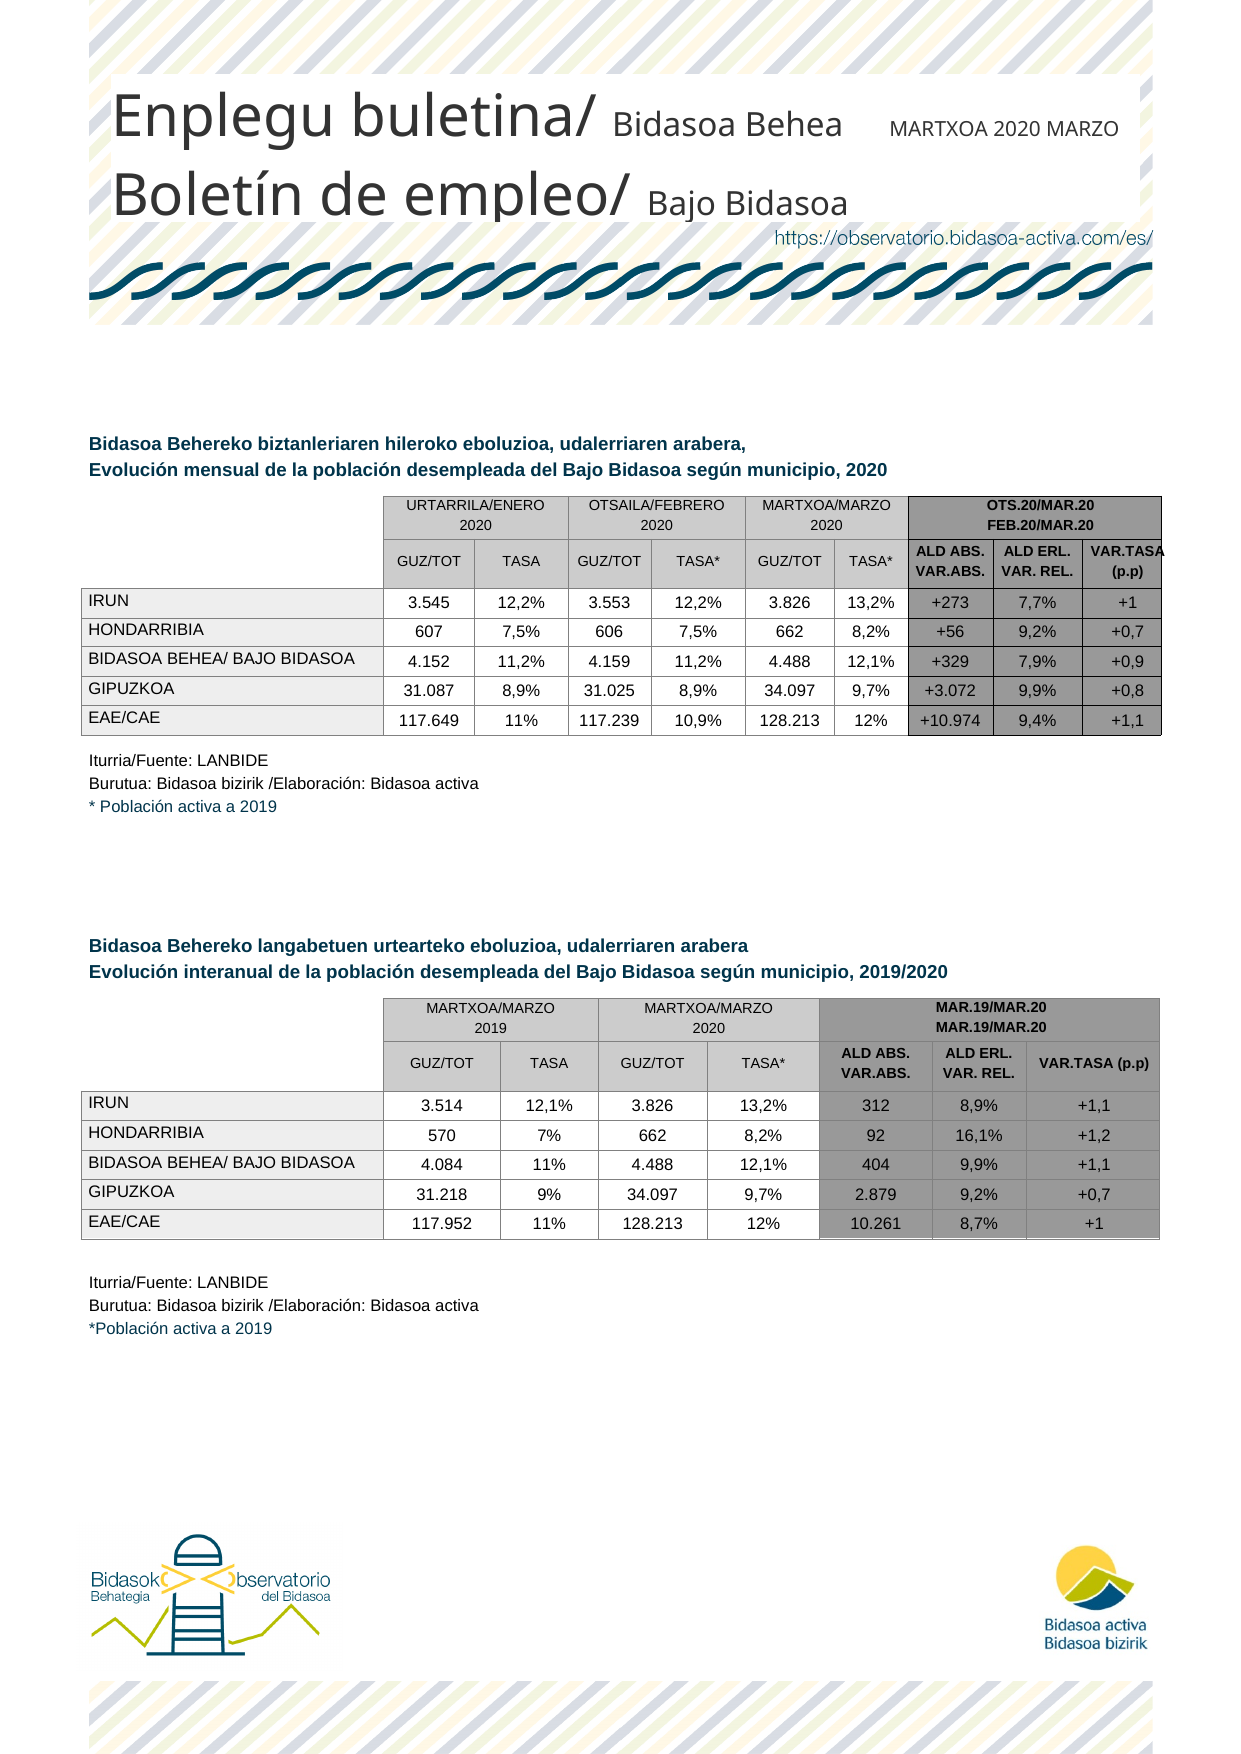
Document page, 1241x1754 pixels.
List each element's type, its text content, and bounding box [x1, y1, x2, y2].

picture [1017, 1523, 1171, 1671]
picture [100, 801, 106, 812]
text Iturria/Fuente: LANBIDE [89, 736, 1152, 770]
text * Población activa a 2019 [89, 797, 1152, 816]
text Iturria/Fuente: LANBIDE [89, 1240, 1152, 1292]
picture [160, 1325, 166, 1334]
picture [222, 1325, 229, 1331]
text Iturria/Fuente: LANBIDE [89, 987, 1152, 1091]
picture [0, 1681, 1241, 1754]
text Bidasoa Behereko biztanleriaren hileroko eboluzioa, udalerriaren arabera, [89, 433, 1152, 454]
picture [76, 1522, 343, 1671]
text *Población activa a 2019 [89, 1319, 1152, 1338]
picture [174, 1325, 181, 1331]
picture [213, 803, 220, 809]
text Evolución interanual de la población desempleada del Bajo Bidasoa según municipio, 2019/2020 [89, 961, 1152, 982]
picture [0, 0, 1241, 325]
text Burutua: Bidasoa bizirik /Elaboración: Bidasoa activa [89, 774, 1152, 793]
text Burutua: Bidasoa bizirik /Elaboración: Bidasoa activa [89, 1296, 1152, 1315]
text Iturria/Fuente: LANBIDE [89, 485, 1152, 588]
text Evolución mensual de la población desempleada del Bajo Bidasoa según municipio, 2020 [89, 459, 1152, 480]
picture [143, 803, 150, 809]
text Bidasoa Behereko langabetuen urtearteko eboluzioa, udalerriaren arabera [89, 935, 1152, 957]
